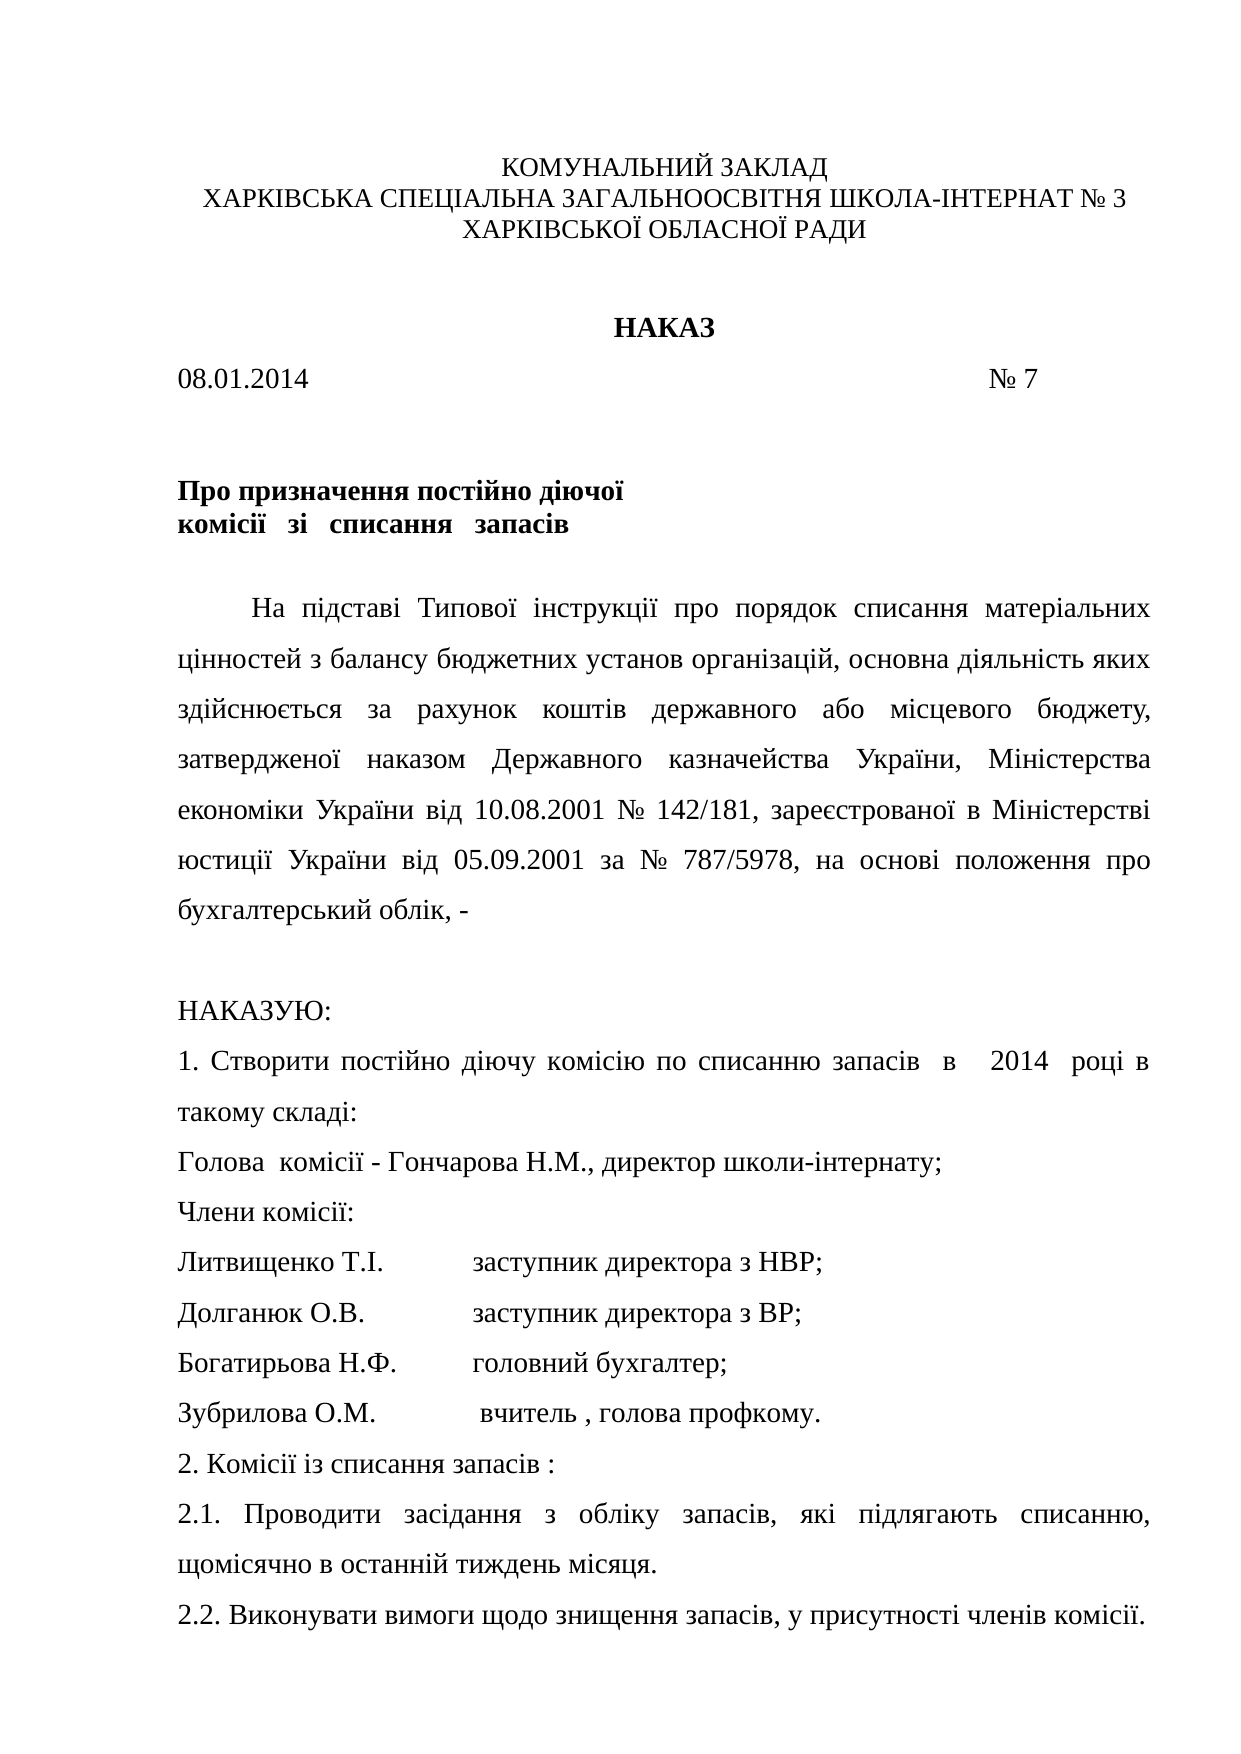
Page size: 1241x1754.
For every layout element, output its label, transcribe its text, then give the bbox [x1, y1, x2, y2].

text комісії зі списання запасів [177, 507, 1152, 540]
text НАКАЗУЮ: [177, 993, 1152, 1027]
text КОМУНАЛЬНИЙ ЗАКЛАД [177, 151, 1152, 182]
text Члени комісії: [177, 1194, 1152, 1228]
text Зубрилова О.М. вчитель , голова профкому. [177, 1396, 1152, 1429]
text 2.2. Виконувати вимоги щодо знищення запасів, у присутності членів комісії. [177, 1597, 1152, 1630]
text Долганюк О.В. заступник директора з ВР; [177, 1295, 1152, 1328]
text 2.1. Проводити засідання з обліку запасів, які підлягають списанню, щомісячно в останній тиждень місяця. [177, 1496, 1152, 1580]
text НАКАЗ [177, 310, 1152, 344]
text 08.01.2014 № 7 [177, 361, 1152, 394]
text Литвищенко Т.І. заступник директора з НВР; [177, 1244, 1152, 1278]
text ХАРКІВСЬКОЇ ОБЛАСНОЇ РАДИ [177, 213, 1152, 244]
text На підставі Типової інструкції про порядок списання матеріальних цінностей з балансу бюджетних установ організацій, основна діяльність яких здійснюється за рахунок коштів державного або місцевого бюджету, затвердженої наказом Державного казначейства України, Міністерства економіки України від 10.08.2001 № 142/181, зареєстрованої в Міністерстві юстиції України від 05.09.2001 за № 787/5978, на основі положення про бухгалтерський облік, - [177, 591, 1152, 926]
text 1. Створити постійно діючу комісію по списанню запасів в 2014 році в такому складі: [177, 1043, 1152, 1127]
text 2. Комісії із списання запасів : [177, 1446, 1152, 1479]
text Голова комісії - Гончарова Н.М., директор школи-інтернату; [177, 1144, 1152, 1177]
text Богатирьова Н.Ф. головний бухгалтер; [177, 1345, 1152, 1379]
text ХАРКІВСЬКА СПЕЦІАЛЬНА ЗАГАЛЬНООСВІТНЯ ШКОЛА-ІНТЕРНАТ № 3 [177, 182, 1152, 213]
text Про призначення постійно діючої [177, 473, 1152, 507]
